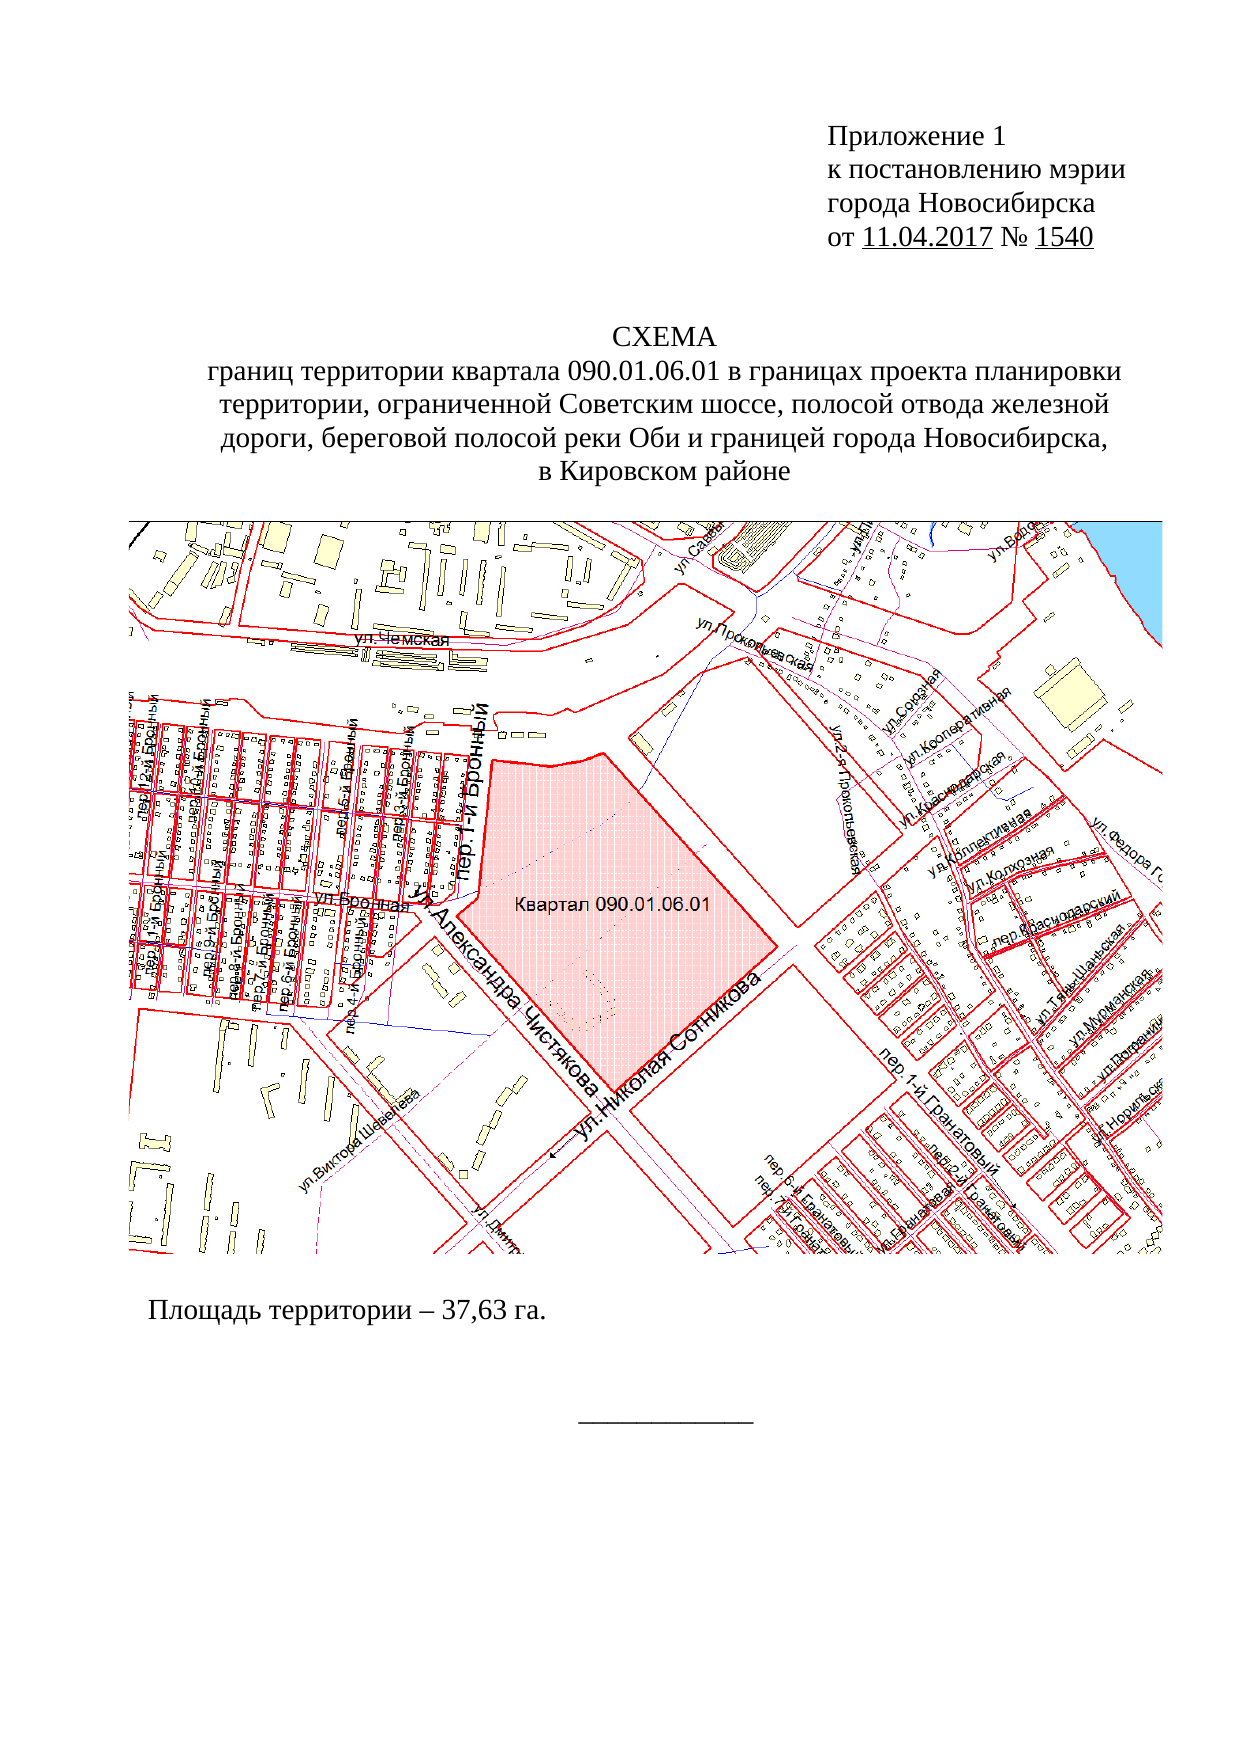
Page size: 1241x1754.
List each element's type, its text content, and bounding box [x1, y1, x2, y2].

picture [128, 521, 1163, 1254]
text Площадь территории – 37,63 га. [148, 1292, 1226, 1326]
text Приложение 1 [673, 118, 1181, 152]
text к постановлению мэрии [673, 152, 1181, 185]
text ____________ [576, 1393, 753, 1426]
text СХЕМА [148, 319, 1181, 353]
text города Новосибирска [673, 185, 1181, 219]
text от 11.04.2017 № 1540 [673, 219, 1181, 252]
text границ территории квартала 090.01.06.01 в границах проекта планировки территории, ограниченной Советским шоссе, полосой отвода железной дороги, береговой полосой реки Оби и границей города Новосибирска, в Кировском районе [148, 353, 1181, 487]
